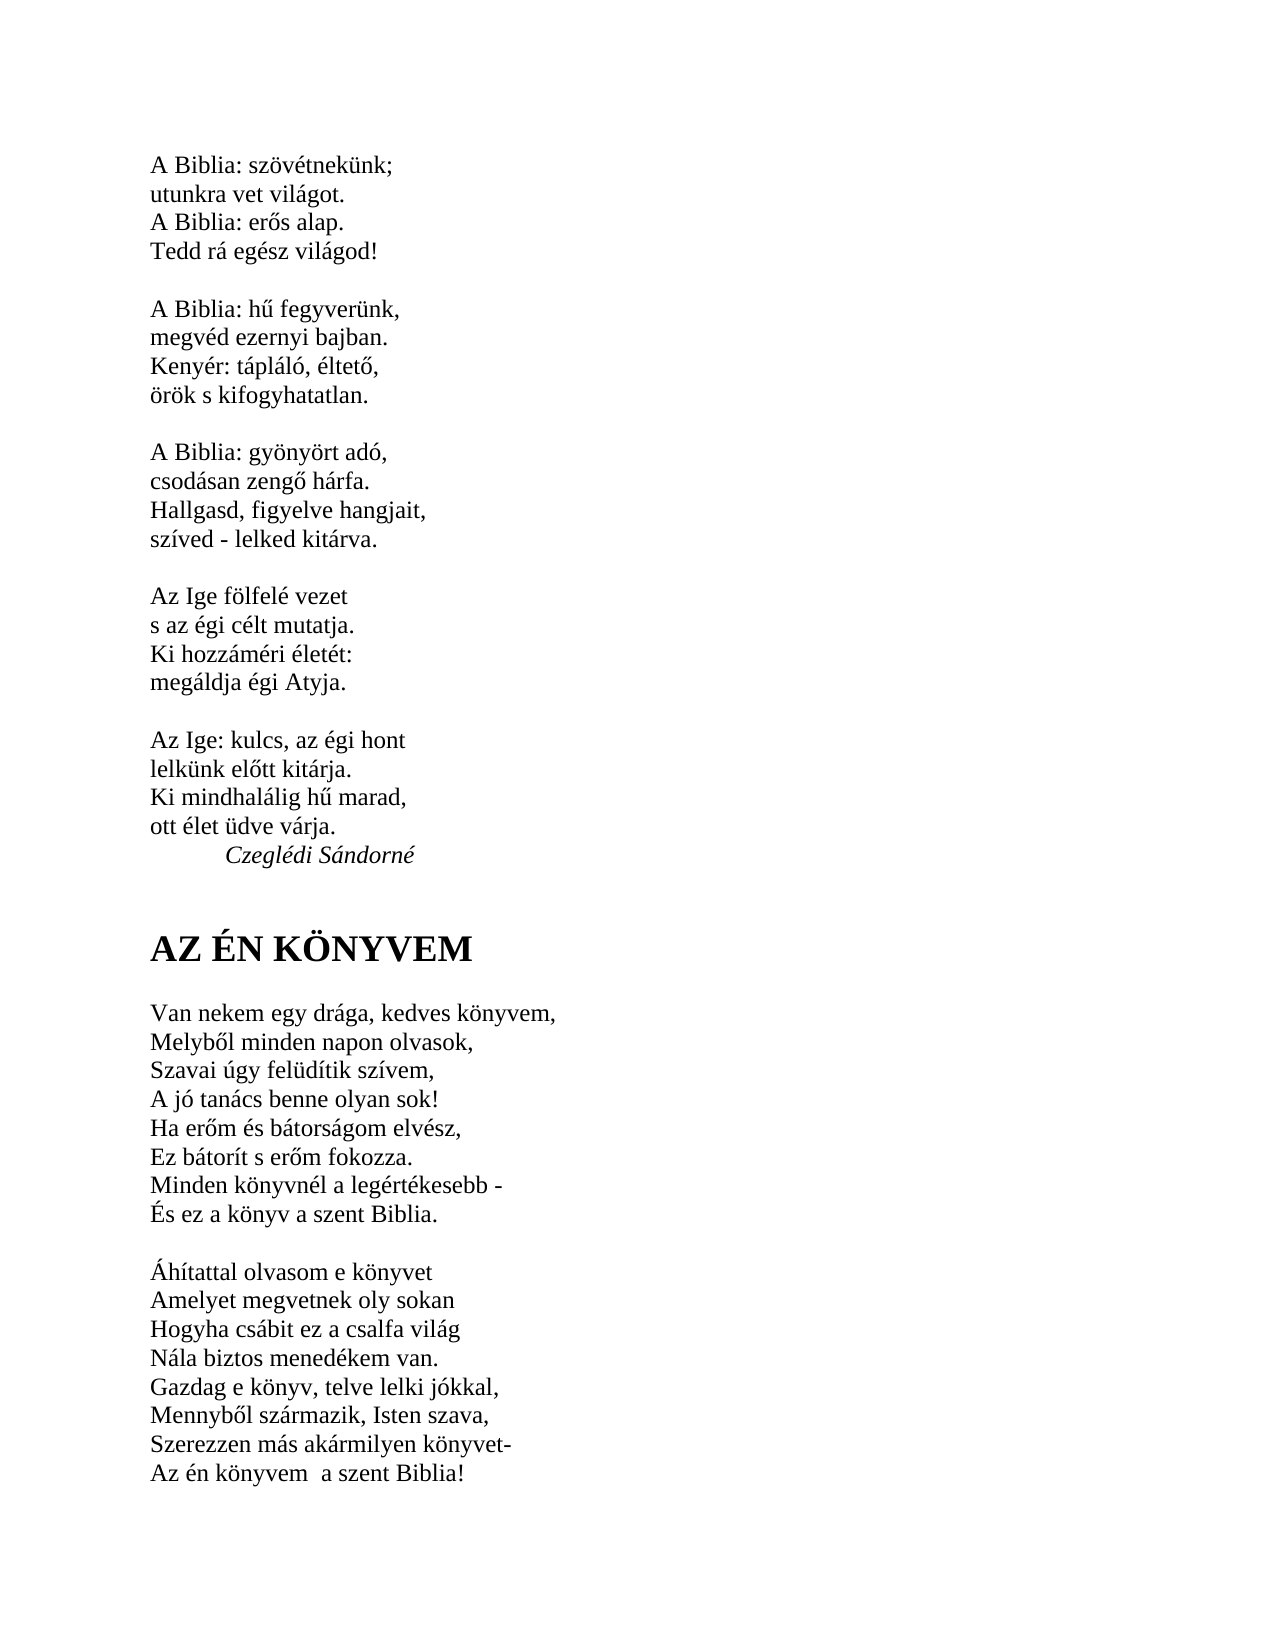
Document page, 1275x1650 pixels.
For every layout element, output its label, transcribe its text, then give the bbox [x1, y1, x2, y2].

text csodásan zengő hárfa. [150, 466, 1125, 495]
text lelkünk előtt kitárja. [150, 754, 1125, 782]
text ott élet üdve várja. [150, 811, 1125, 840]
text Az Ige fölfelé vezet [150, 581, 1125, 610]
text A Biblia: gyönyört adó, [150, 437, 1125, 466]
text Az Ige: kulcs, az égi hont [150, 725, 1125, 754]
text Tedd rá egész világod! [150, 236, 1125, 265]
text szíved - lelked kitárva. [150, 524, 1125, 552]
text megáldja égi Atyja. [150, 667, 1125, 696]
text Az én könyvem a szent Biblia! [150, 1458, 1125, 1487]
text megvéd ezernyi bajban. [150, 322, 1125, 351]
text Kenyér: tápláló, éltető, [150, 351, 1125, 380]
text Hogyha csábit ez a csalfa világ [150, 1314, 1125, 1343]
text Hallgasd, figyelve hangjait, [150, 495, 1125, 524]
text AZ ÉN KÖNYVEM [150, 926, 1125, 969]
text Nála biztos menedékem van. [150, 1343, 1125, 1372]
text A Biblia: erős alap. [150, 207, 1125, 236]
text Szavai úgy felüdítik szívem, [150, 1056, 1125, 1084]
text Ki mindhalálig hű marad, [150, 782, 1125, 811]
text Melyből minden napon olvasok, [150, 1027, 1125, 1056]
text Ha erőm és bátorságom elvész, [150, 1113, 1125, 1142]
text Czeglédi Sándorné [150, 840, 1125, 869]
text Amelyet megvetnek oly sokan [150, 1286, 1125, 1314]
text Ki hozzáméri életét: [150, 639, 1125, 667]
text s az égi célt mutatja. [150, 610, 1125, 639]
text Mennyből származik, Isten szava, [150, 1401, 1125, 1429]
text örök s kifogyhatatlan. [150, 380, 1125, 409]
text Szerezzen más akármilyen könyvet- [150, 1429, 1125, 1458]
text Áhítattal olvasom e könyvet [150, 1257, 1125, 1286]
text Van nekem egy drága, kedves könyvem, [150, 998, 1125, 1027]
text És ez a könyv a szent Biblia. [150, 1199, 1125, 1228]
text A Biblia: hű fegyverünk, [150, 294, 1125, 322]
text A Biblia: szövétnekünk; [150, 150, 1125, 179]
text Minden könyvnél a legértékesebb - [150, 1171, 1125, 1199]
text utunkra vet világot. [150, 179, 1125, 207]
text Gazdag e könyv, telve lelki jókkal, [150, 1372, 1125, 1401]
text A jó tanács benne olyan sok! [150, 1084, 1125, 1113]
text Ez bátorít s erőm fokozza. [150, 1142, 1125, 1171]
